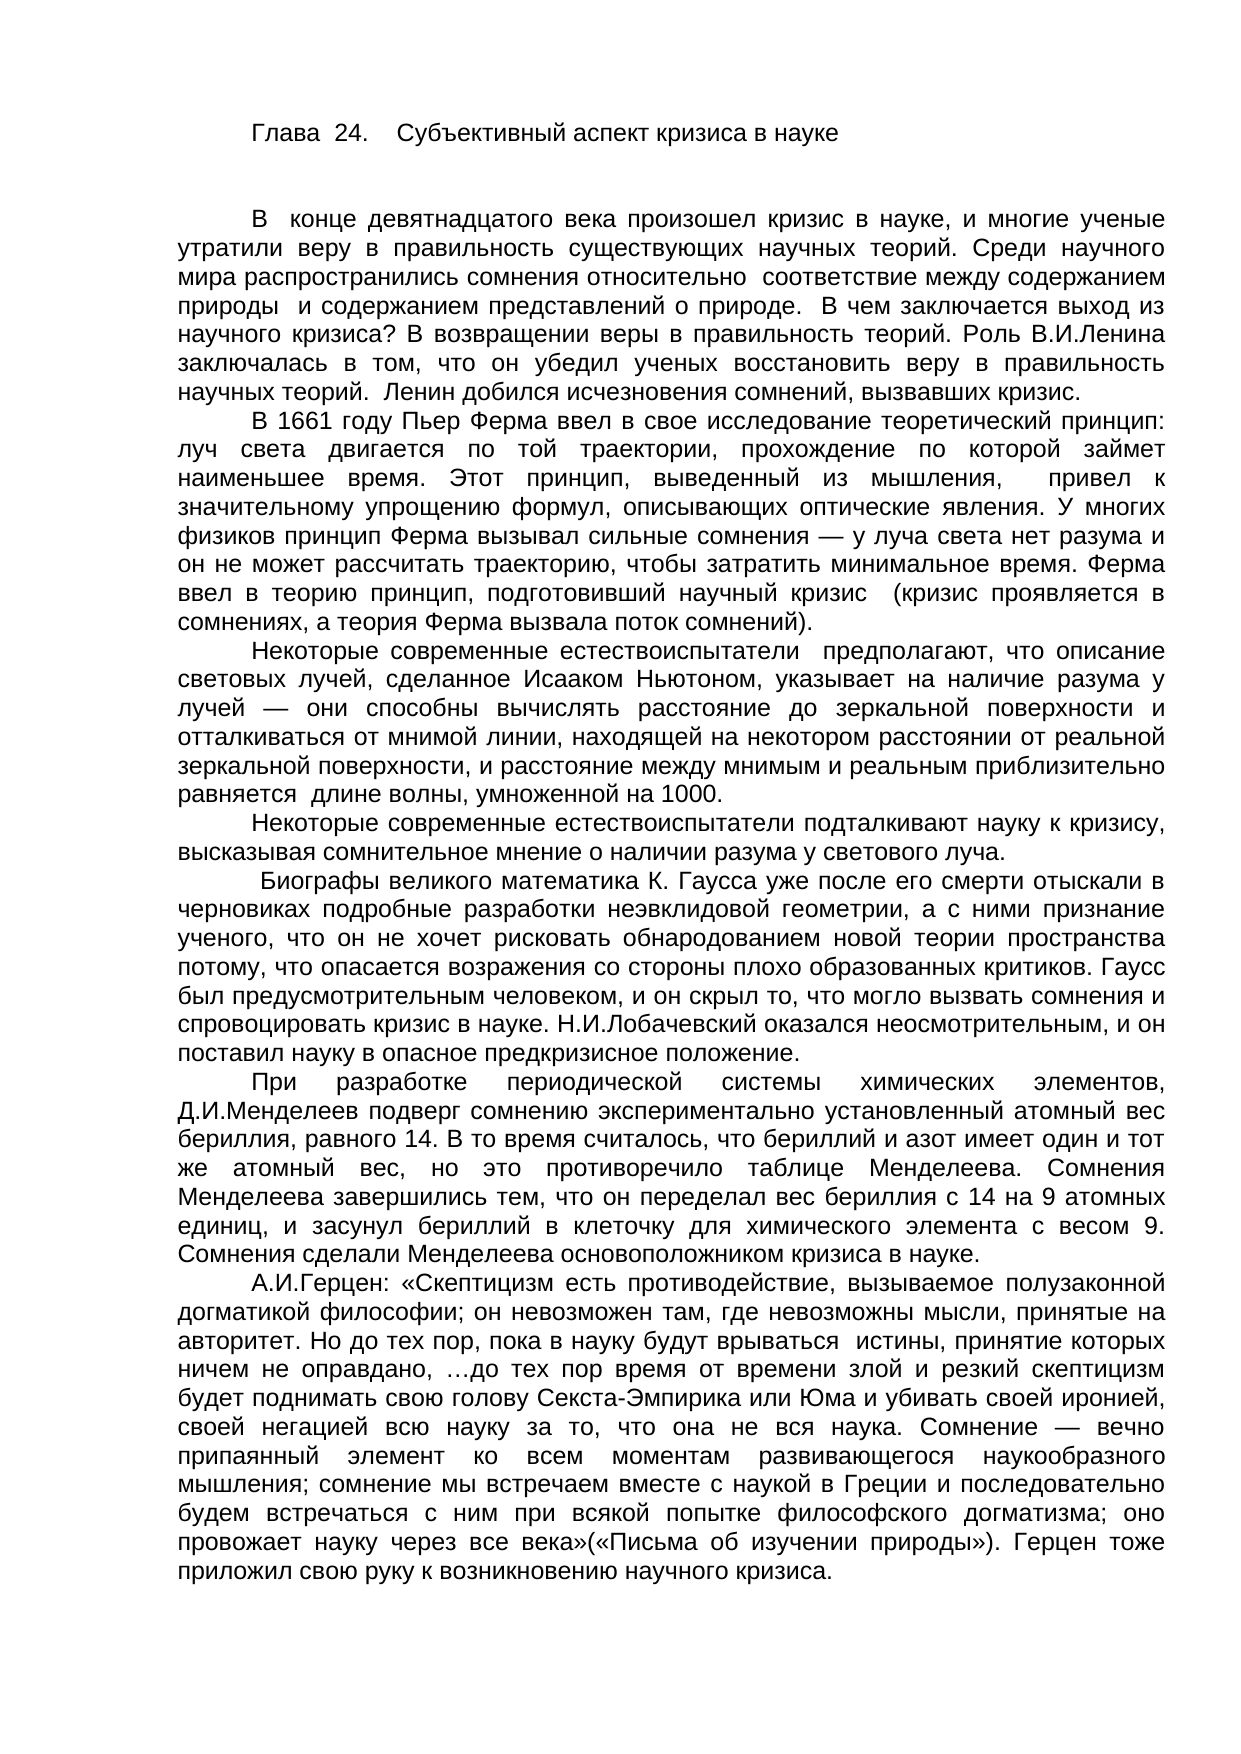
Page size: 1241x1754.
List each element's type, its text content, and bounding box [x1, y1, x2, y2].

text В 1661 году Пьер Ферма ввел в свое исследование теоретический принцип: луч света двигается по той траектории, прохождение по которой займет наименьшее время. Этот принцип, выведенный из мышления, привел к значительному упрощению формул, описывающих оптические явления. У многих физиков принцип Ферма вызывал сильные сомнения — у луча света нет разума и он не может рассчитать траекторию, чтобы затратить минимальное время. Ферма ввел в теорию принцип, подготовивший научный кризис (кризис проявляется в сомнениях, а теория Ферма вызвала поток сомнений). [177, 406, 1167, 636]
text Некоторые современные естествоиспытатели предполагают, что описание световых лучей, сделанное Исааком Ньютоном, указывает на наличие разума у лучей — они способны вычислять расстояние до зеркальной поверхности и отталкиваться от мнимой линии, находящей на некотором расстоянии от реальной зеркальной поверхности, и расстояние между мнимым и реальным приблизительно равняется длине волны, умноженной на 1000. [177, 636, 1167, 808]
text В конце девятнадцатого века произошел кризис в науке, и многие ученые утратили веру в правильность существующих научных теорий. Среди научного мира распространились сомнения относительно соответствие между содержанием природы и содержанием представлений о природе. В чем заключается выход из научного кризиса? В возвращении веры в правильность теорий. Роль В.И.Ленина заключалась в том, что он убедил ученых восстановить веру в правильность научных теорий. Ленин добился исчезновения сомнений, вызвавших кризис. [177, 204, 1167, 406]
text А.И.Герцен: «Скептицизм есть противодействие, вызываемое полузаконной догматикой философии; он невозможен там, где невозможны мысли, принятые на авторитет. Но до тех пор, пока в науку будут врываться истины, принятие которых ничем не оправдано, …до тех пор время от времени злой и резкий скептицизм будет поднимать свою голову Секста-Эмпирика или Юма и убивать своей иронией, своей негацией всю науку за то, что она не вся наука. Сомнение — вечно припаянный элемент ко всем моментам развивающегося наукообразного мышления; сомнение мы встречаем вместе с наукой в Греции и последовательно будем встречаться с ним при всякой попытке философского догматизма; оно провожает науку через все века»(«Письма об изучении природы»). Герцен тоже приложил свою руку к возникновению научного кризиса. [177, 1268, 1167, 1584]
text Глава 24. Субъективный аспект кризиса в науке [177, 118, 1167, 147]
text Некоторые современные естествоиспытатели подталкивают науку к кризису, высказывая сомнительное мнение о наличии разума у светового луча. [177, 808, 1167, 866]
text Биографы великого математика К. Гаусса уже после его смерти отыскали в черновиках подробные разработки неэвклидовой геометрии, а с ними признание ученого, что он не хочет рисковать обнародованием новой теории пространства потому, что опасается возражения со стороны плохо образованных критиков. Гаусс был предусмотрительным человеком, и он скрыл то, что могло вызвать сомнения и спровоцировать кризис в науке. Н.И.Лобачевский оказался неосмотрительным, и он поставил науку в опасное предкризисное положение. [177, 866, 1167, 1067]
text При разработке периодической системы химических элементов, Д.И.Менделеев подверг сомнению экспериментально установленный атомный вес бериллия, равного 14. В то время считалось, что бериллий и азот имеет один и тот же атомный вес, но это противоречило таблице Менделеева. Сомнения Менделеева завершились тем, что он переделал вес бериллия с 14 на 9 атомных единиц, и засунул бериллий в клеточку для химического элемента с весом 9. Сомнения сделали Менделеева основоположником кризиса в науке. [177, 1067, 1167, 1268]
